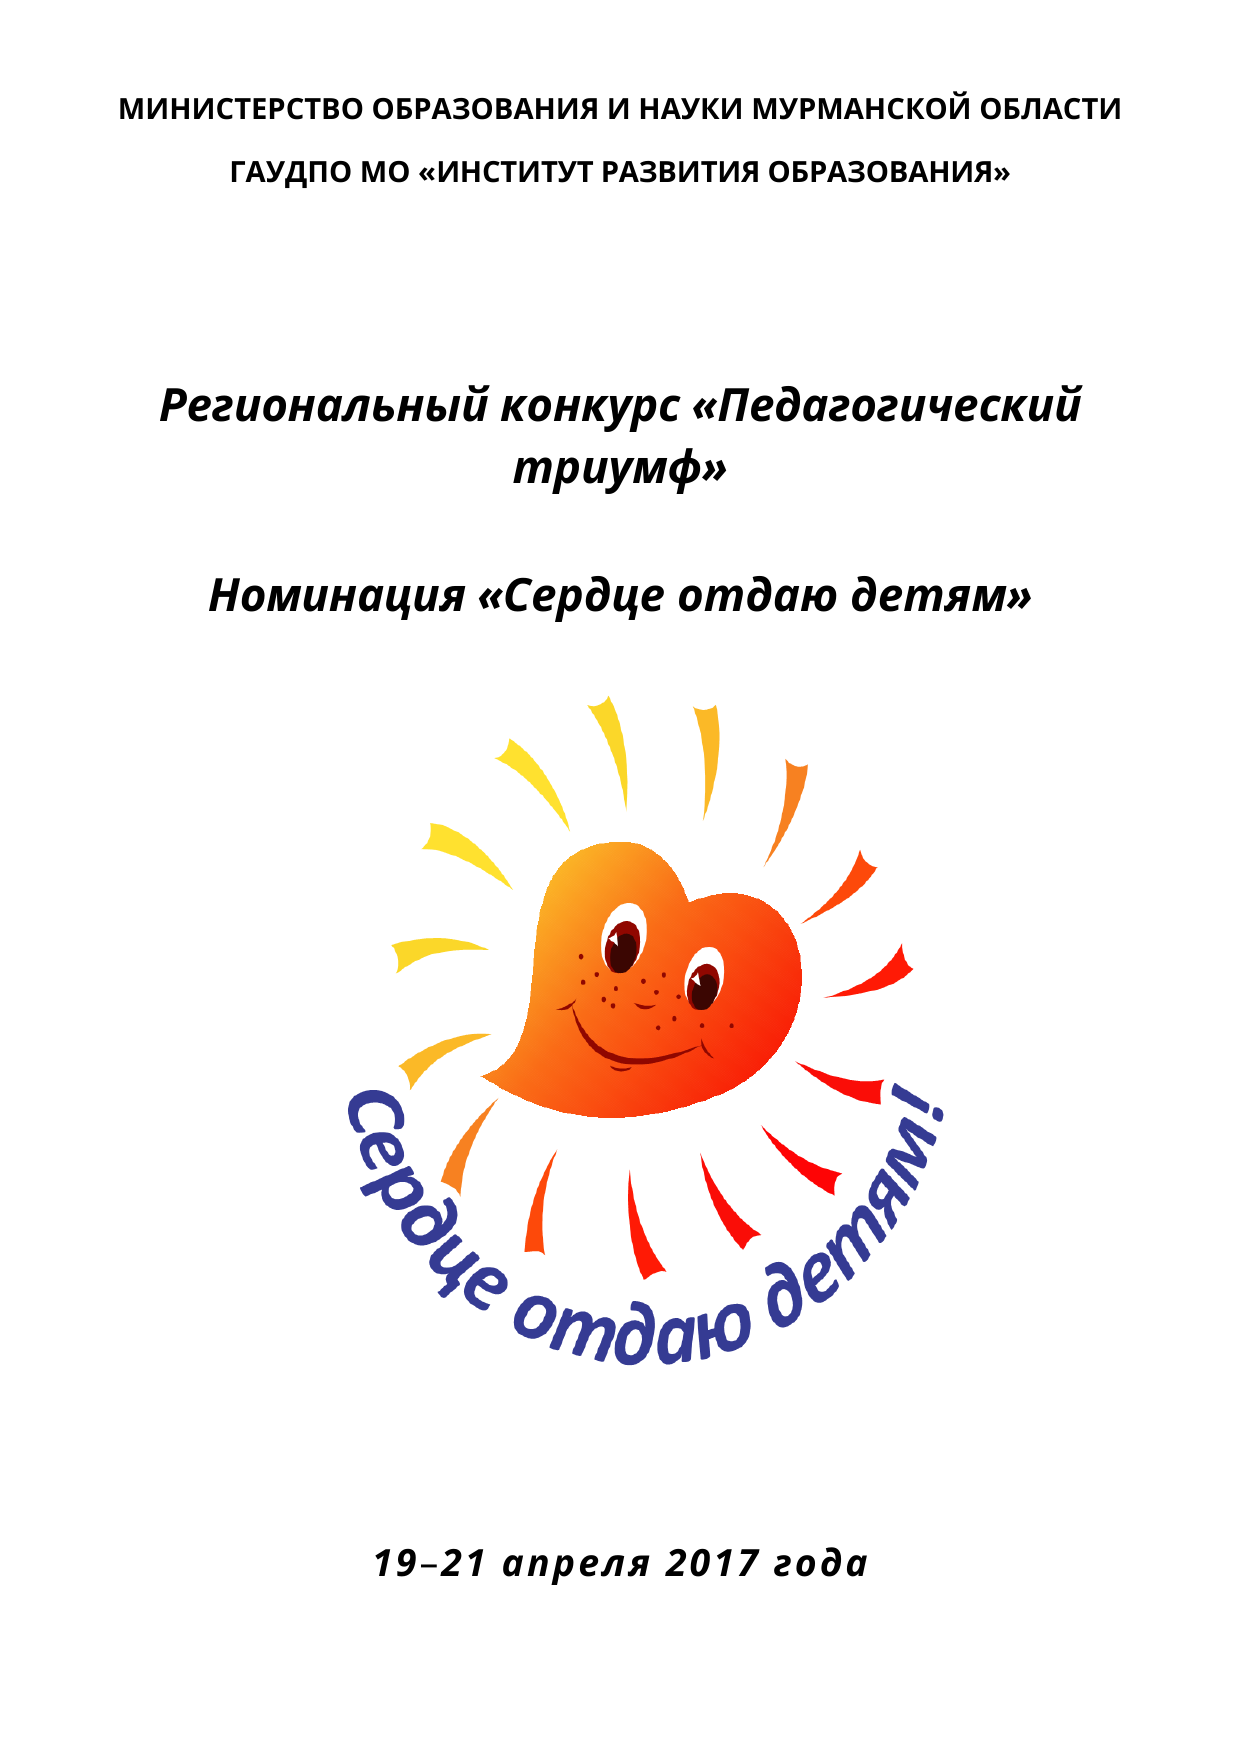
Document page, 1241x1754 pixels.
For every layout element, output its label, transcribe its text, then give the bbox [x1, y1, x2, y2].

text МИНИСТЕРСТВО ОБРАЗОВАНИЯ И НАУКИ МУРМАНСКОЙ ОБЛАСТИ [65, 89, 1175, 128]
text 19–21 апреля 2017 года [89, 1536, 1152, 1587]
picture [134, 653, 1106, 1384]
text Номинация «Сердце отдаю детям» [89, 562, 1152, 625]
text ГАУДПО МО «ИНСТИТУТ РАЗВИТИЯ ОБРАЗОВАНИЯ» [65, 151, 1175, 191]
text Региональный конкурс «Педагогический триумф» [89, 372, 1152, 497]
